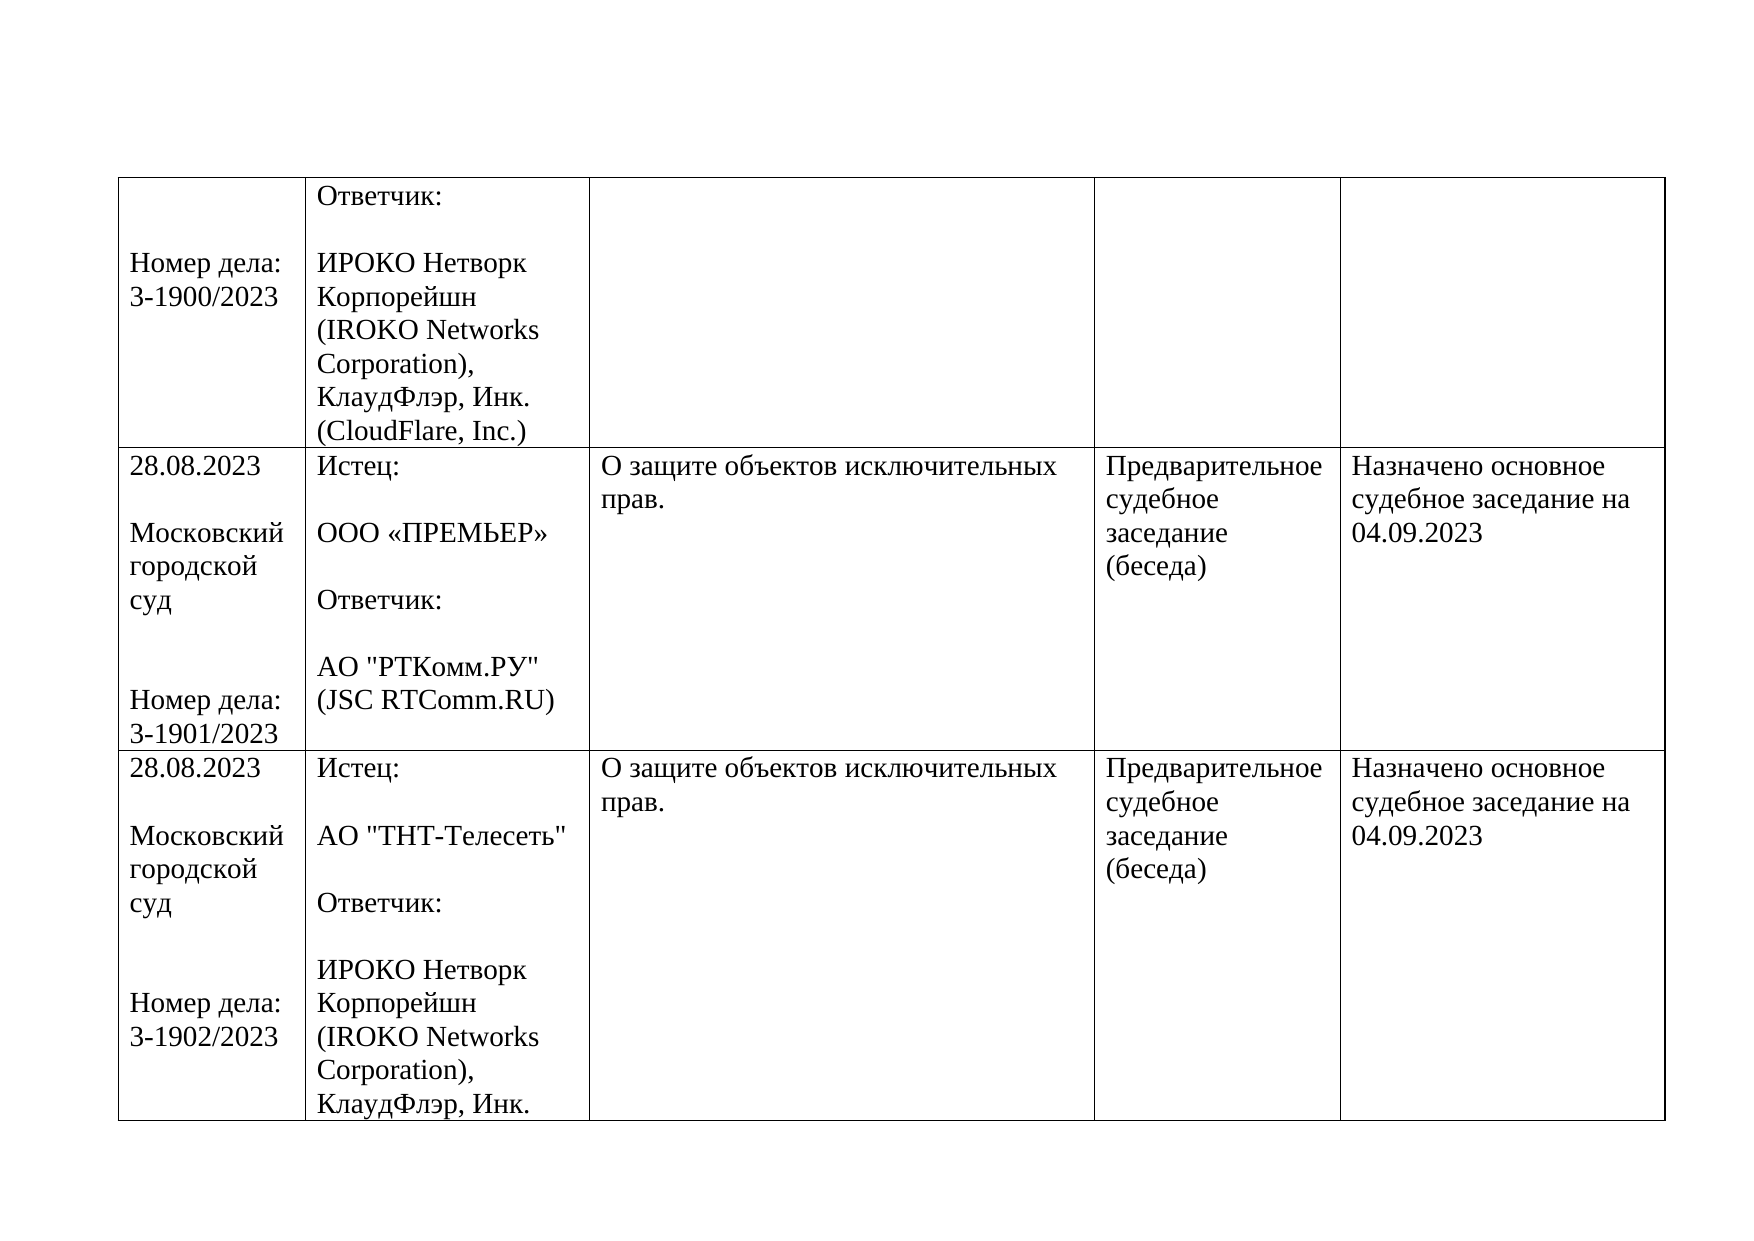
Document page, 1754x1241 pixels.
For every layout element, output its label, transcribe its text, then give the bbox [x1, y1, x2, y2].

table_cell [119, 178, 305, 447]
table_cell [1095, 178, 1340, 447]
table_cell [1341, 751, 1664, 1119]
table_cell Предварительное судебное заседание (беседа) [1095, 448, 1340, 749]
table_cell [1341, 178, 1664, 447]
table_cell Истец: ООО «ПРЕМЬЕР» Ответчик: АО "РТКомм.РУ" (JSC RTComm.RU) [306, 448, 589, 749]
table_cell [590, 751, 1094, 1119]
table_cell Назначено основное судебное заседание на 04.09.2023 [1341, 448, 1664, 749]
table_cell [1095, 751, 1340, 1119]
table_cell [306, 178, 589, 447]
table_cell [119, 751, 305, 1119]
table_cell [306, 751, 589, 1119]
table_cell 28.08.2023 Московский городской суд Номер дела: 3-1901/2023 [119, 448, 305, 749]
table_cell О защите объектов исключительных прав. [590, 448, 1094, 749]
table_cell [590, 178, 1094, 447]
